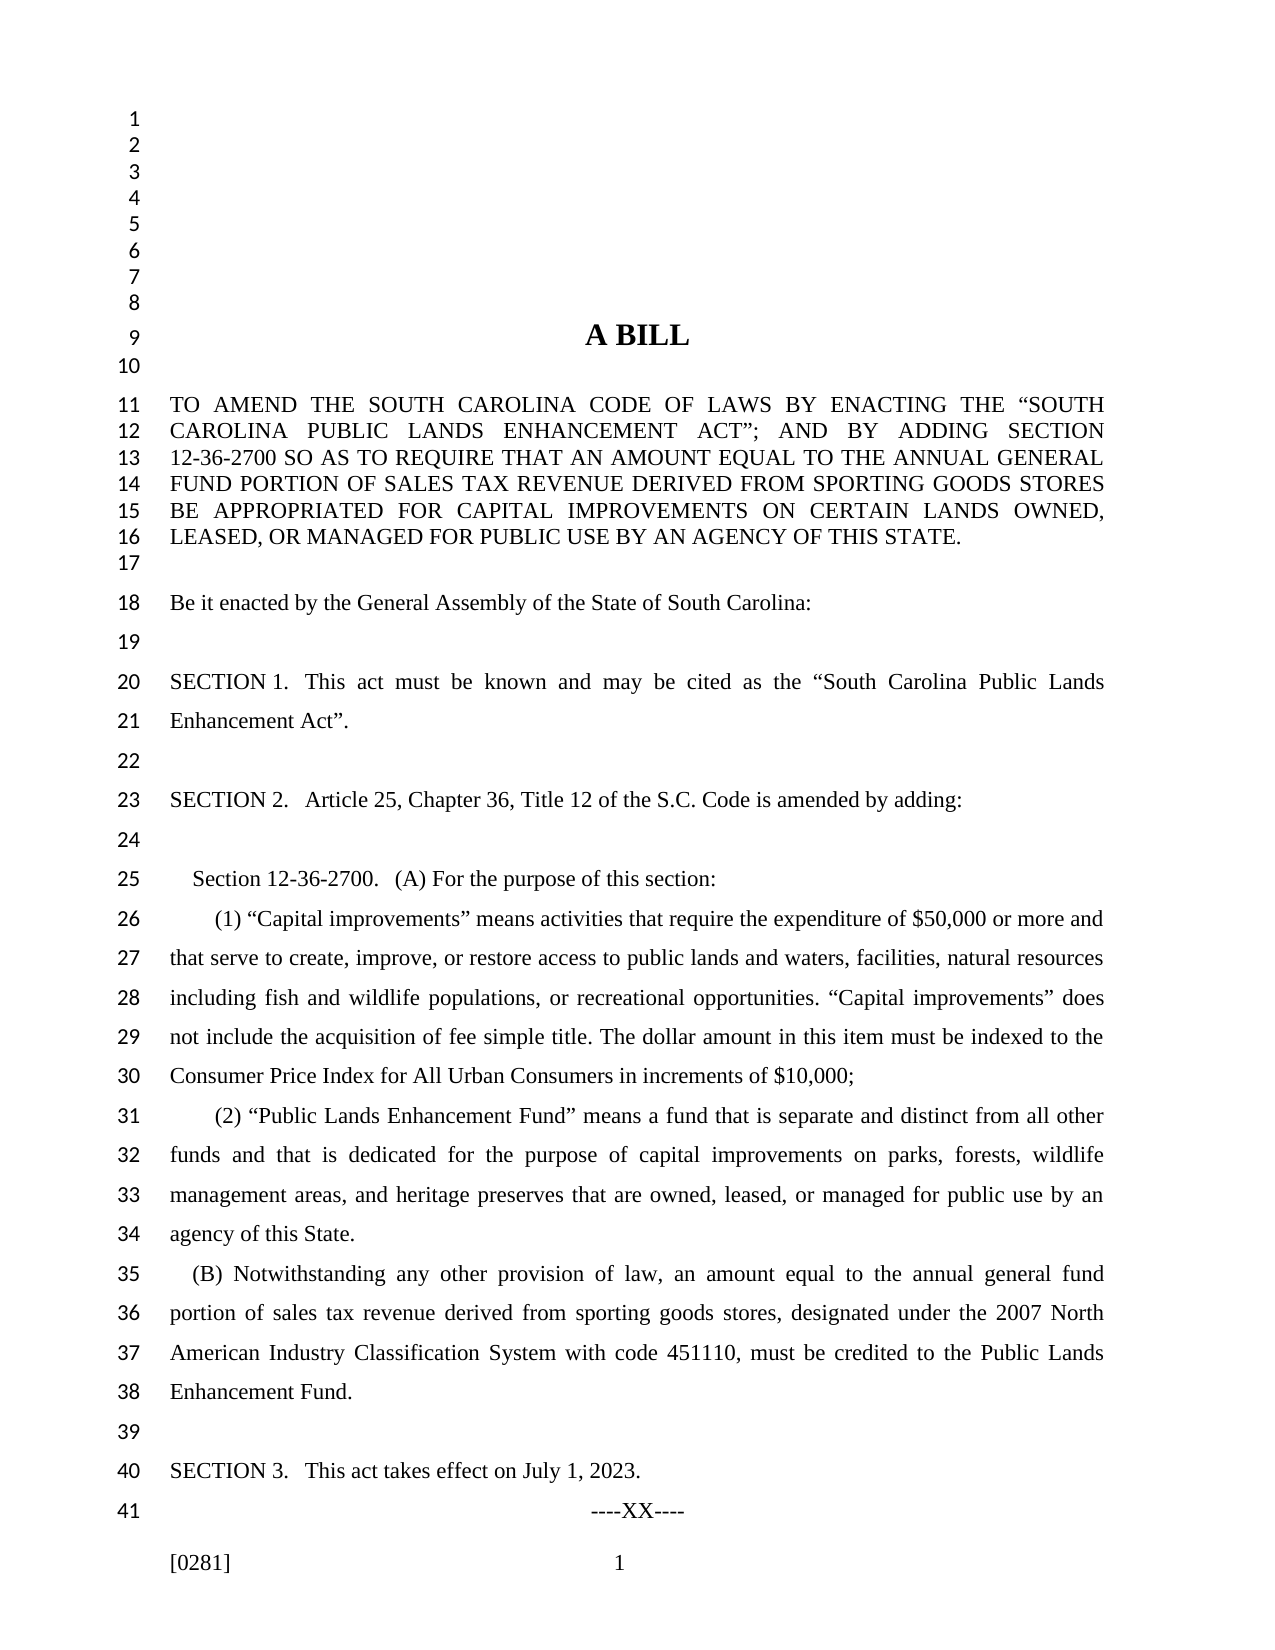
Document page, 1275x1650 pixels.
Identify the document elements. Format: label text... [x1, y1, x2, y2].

text (2) “Public Lands Enhancement Fund” means a fund that is separate and distinct from all other funds and that is dedicated for the purpose of capital improvements on parks, forests, wildlife management areas, and heritage preserves that are owned, leased, or managed for public use by an agency of this State. [169, 1102, 1106, 1247]
text (B) Notwithstanding any other provision of law, an amount equal to the annual general fund portion of sales tax revenue derived from sporting goods stores, designated under the 2007 North American Industry Classification System with code 451110, must be credited to the Public Lands Enhancement Fund. [169, 1260, 1106, 1405]
text SECTION 1. This act must be known and may be cited as the “South Carolina Public Lands Enhancement Act”. [169, 668, 1106, 734]
text SECTION 3. This act takes effect on July 1, 2023. [169, 1457, 1106, 1484]
text Be it enacted by the General Assembly of the State of South Carolina: [169, 589, 1106, 615]
text ----XX---- [169, 1497, 1106, 1523]
text SECTION 2. Article 25, Chapter 36, Title 12 of the S.C. Code is amended by adding: [169, 786, 1106, 813]
text A bill [169, 316, 1106, 352]
text (1) “Capital improvements” means activities that require the expenditure of $50,000 or more and that serve to create, improve, or restore access to public lands and waters, facilities, natural resources including fish and wildlife populations, or recreational opportunities. “Capital improvements” does not include the acquisition of fee simple title. The dollar amount in this item must be indexed to the Consumer Price Index for All Urban Consumers in increments of $10,000; [169, 905, 1106, 1089]
text Section 12‑36‑2700. (A) For the purpose of this section: [169, 865, 1106, 892]
